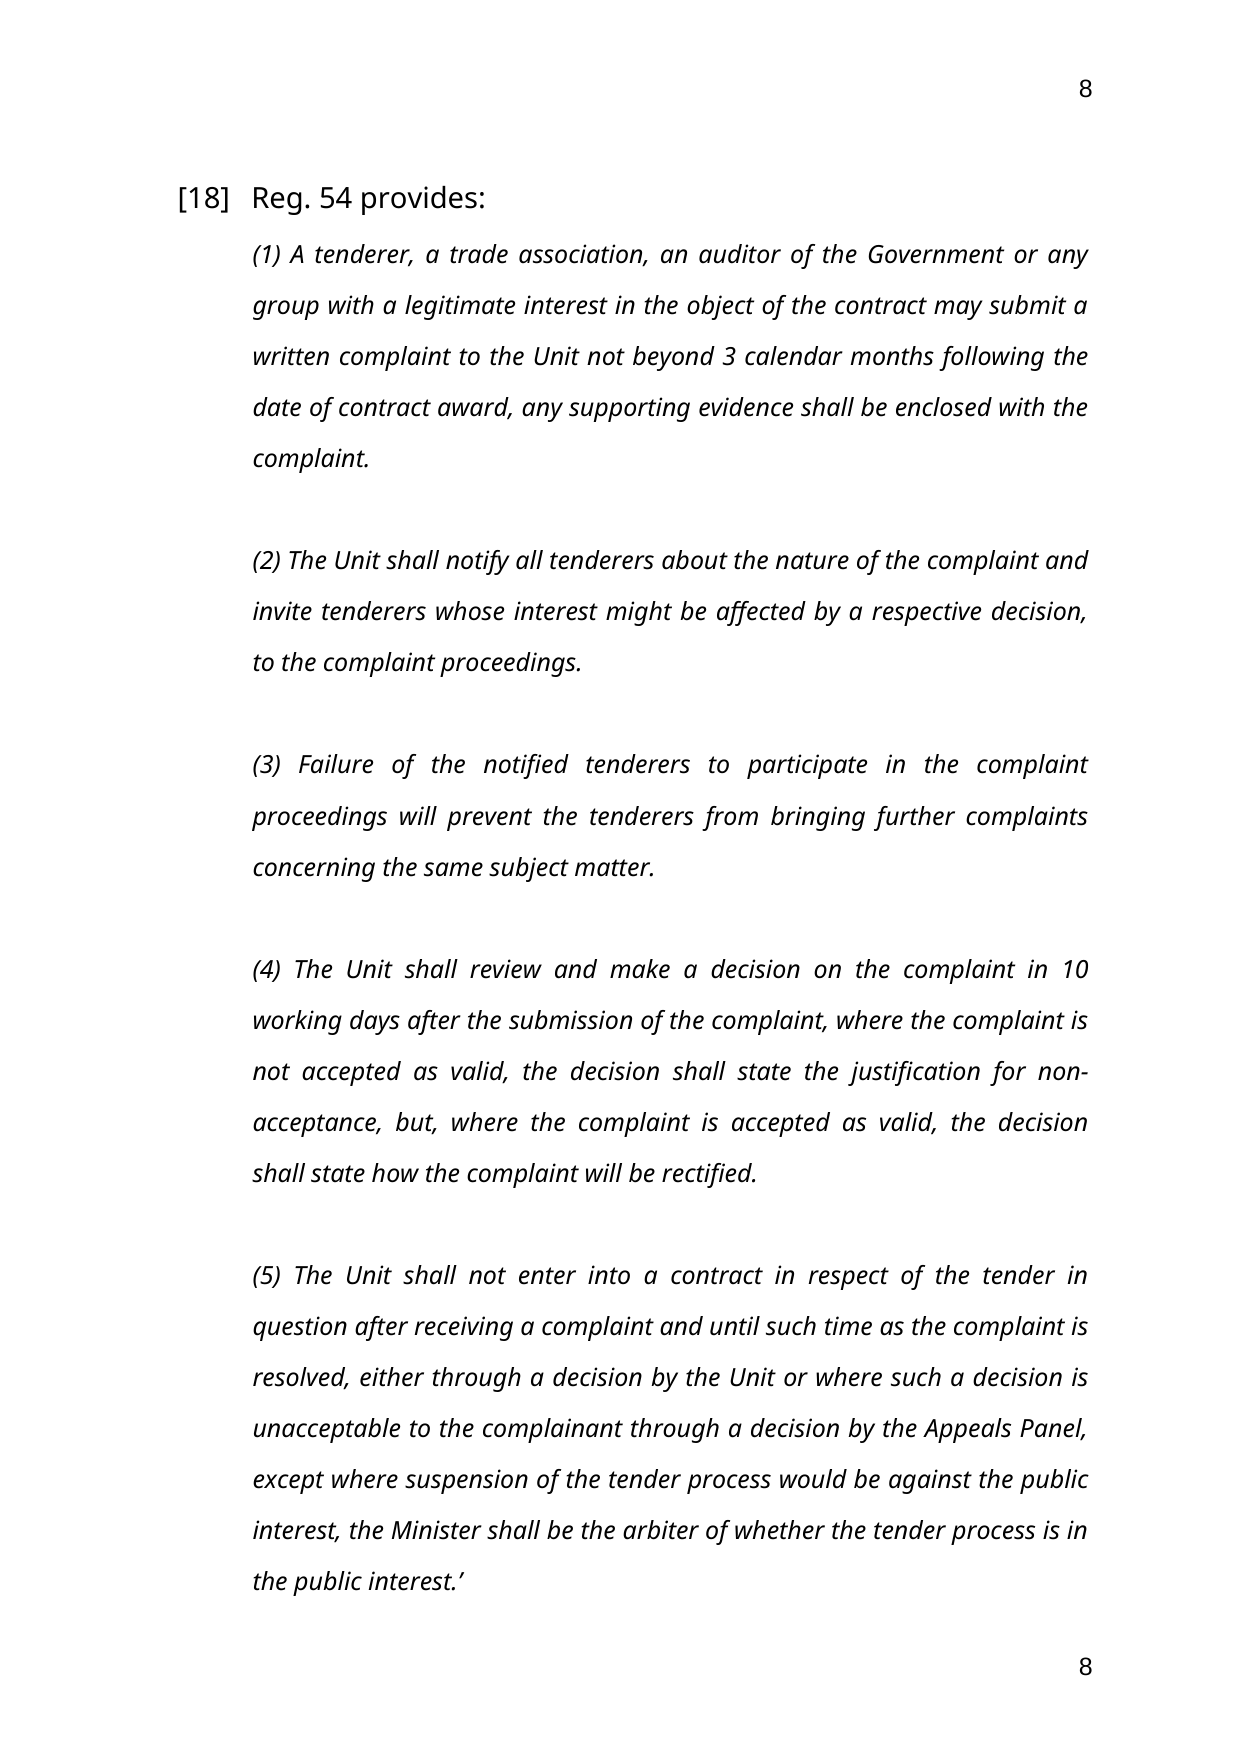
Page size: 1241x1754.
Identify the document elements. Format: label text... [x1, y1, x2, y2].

text (3) Failure of the notified tenderers to participate in the complaint proceedings will prevent the tenderers from bringing further complaints concerning the same subject matter. [252, 747, 1092, 883]
text (2) The Unit shall notify all tenderers about the nature of the complaint and invite tenderers whose interest might be affected by a respective decision, to the complaint proceedings. [252, 543, 1092, 679]
text (1) A tenderer, a trade association, an auditor of the Government or any group with a legitimate interest in the object of the contract may submit a written complaint to the Unit not beyond 3 calendar months following the date of contract award, any supporting evidence shall be enclosed with the complaint. [252, 237, 1092, 475]
list Reg. 54 provides: [177, 177, 1092, 217]
text (5) The Unit shall not enter into a contract in respect of the tender in question after receiving a complaint and until such time as the complaint is resolved, either through a decision by the Unit or where such a decision is unacceptable to the complainant through a decision by the Appeals Panel, except where suspension of the tender process would be against the public interest, the Minister shall be the arbiter of whether the tender process is in the public interest.’ [252, 1257, 1092, 1598]
text (4) The Unit shall review and make a decision on the complaint in 10 working days after the submission of the complaint, where the complaint is not accepted as valid, the decision shall state the justification for non-acceptance, but, where the complaint is accepted as valid, the decision shall state how the complaint will be rectified. [252, 951, 1092, 1189]
